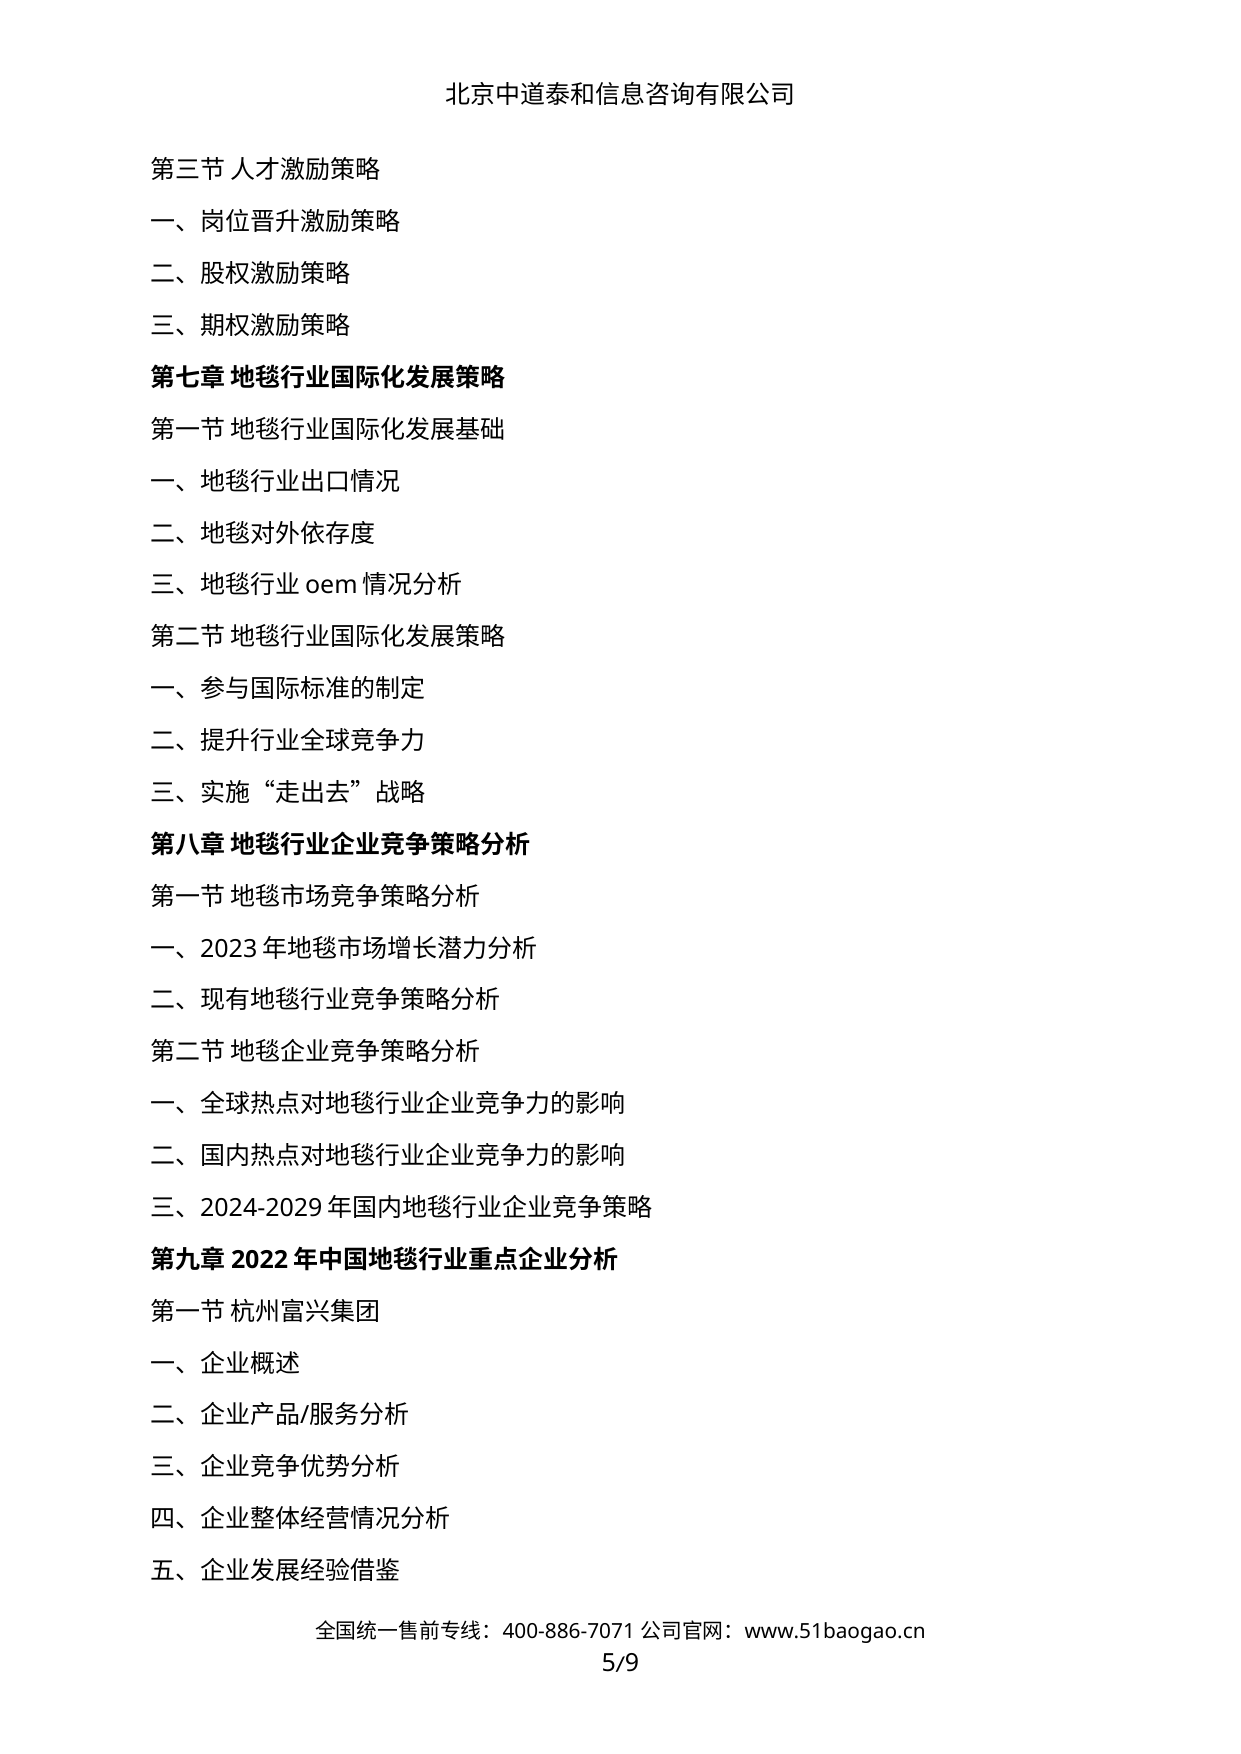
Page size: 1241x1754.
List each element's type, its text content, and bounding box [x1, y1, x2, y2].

text 一、2023年地毯市场增长潜力分析 [150, 928, 1090, 964]
text 第一节 杭州富兴集团 [150, 1291, 1090, 1327]
text 三、地毯行业oem情况分析 [150, 565, 1090, 601]
text 四、企业整体经营情况分析 [150, 1499, 1090, 1535]
text 二、企业产品/服务分析 [150, 1395, 1090, 1431]
text 第一节 地毯市场竞争策略分析 [150, 876, 1090, 912]
text 三、企业竞争优势分析 [150, 1447, 1090, 1483]
text 二、地毯对外依存度 [150, 513, 1090, 549]
text 二、股权激励策略 [150, 254, 1090, 290]
text 第七章 地毯行业国际化发展策略 [150, 357, 1090, 394]
text 一、参与国际标准的制定 [150, 669, 1090, 705]
text 一、全球热点对地毯行业企业竞争力的影响 [150, 1084, 1090, 1120]
text 三、实施“走出去”战略 [150, 772, 1090, 809]
text 第一节 地毯行业国际化发展基础 [150, 409, 1090, 446]
text 五、企业发展经验借鉴 [150, 1551, 1090, 1587]
text 第三节 人才激励策略 [150, 150, 1090, 186]
text 二、国内热点对地毯行业企业竞争力的影响 [150, 1136, 1090, 1172]
text 三、期权激励策略 [150, 306, 1090, 342]
text 一、企业概述 [150, 1343, 1090, 1379]
text 第九章 2022年中国地毯行业重点企业分析 [150, 1239, 1090, 1276]
text 第二节 地毯企业竞争策略分析 [150, 1032, 1090, 1068]
text 二、现有地毯行业竞争策略分析 [150, 980, 1090, 1016]
text 第八章 地毯行业企业竞争策略分析 [150, 824, 1090, 861]
text 三、2024-2029年国内地毯行业企业竞争策略 [150, 1187, 1090, 1224]
text 二、提升行业全球竞争力 [150, 721, 1090, 757]
text 一、地毯行业出口情况 [150, 461, 1090, 497]
text 一、岗位晋升激励策略 [150, 202, 1090, 238]
text 第二节 地毯行业国际化发展策略 [150, 617, 1090, 653]
